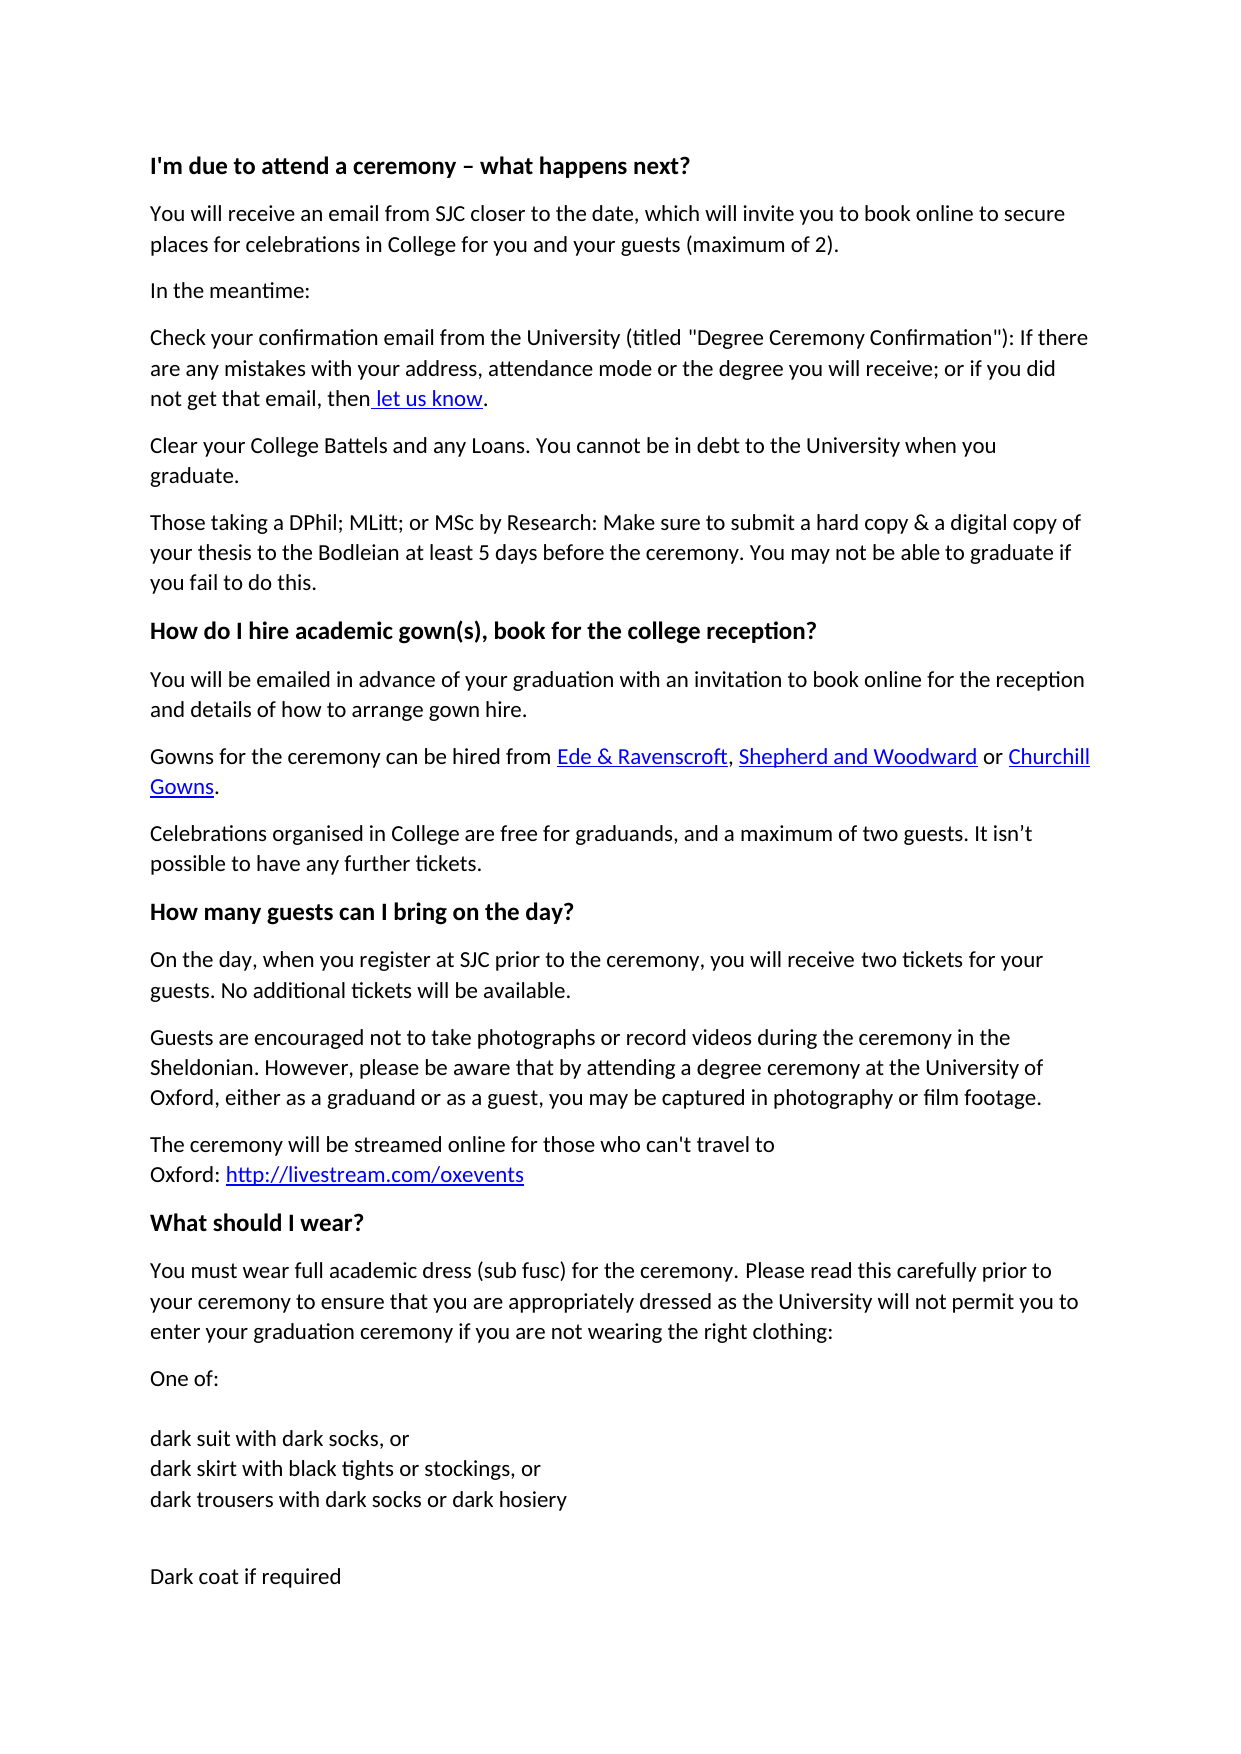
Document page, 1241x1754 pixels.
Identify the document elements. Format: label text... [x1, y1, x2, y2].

text You must wear full academic dress (sub fusc) for the ceremony. Please read this carefully prior to your ceremony to ensure that you are appropriately dressed as the University will not permit you to enter your graduation ceremony if you are not wearing the right clothing: [150, 1257, 1090, 1345]
text In the meantime: [150, 277, 1090, 305]
text The ceremony will be streamed online for those who can't travel to Oxford: http://livestream.com/oxevents [150, 1130, 1090, 1188]
text Those taking a DPhil; MLitt; or MSc by Research: Make sure to submit a hard copy & a digital copy of your thesis to the Bodleian at least 5 days before the ceremony. You may not be able to graduate if you fail to do this. [150, 508, 1090, 596]
text You will be emailed in advance of your graduation with an invitation to book online for the reception and details of how to arrange gown hire. [150, 665, 1090, 723]
text You will receive an email from SJC closer to the date, which will invite you to book online to secure places for celebrations in College for you and your guests (maximum of 2). [150, 199, 1090, 258]
text On the day, when you register at SJC prior to the ceremony, you will receive two tickets for your guests. No additional tickets will be available. [150, 946, 1090, 1004]
text What should I wear? [150, 1207, 1090, 1238]
text One of: dark suit with dark socks, or dark skirt with black tights or stockings, or dark trousers with dark socks or dark hosiery [150, 1364, 1090, 1543]
text How do I hire academic gown(s), book for the college reception? [150, 615, 1090, 646]
text I'm due to attend a ceremony – what happens next? [150, 150, 1090, 181]
text Gowns for the ceremony can be hired from Ede & Ravenscroft, Shepherd and Woodward or Churchill Gowns. [150, 742, 1090, 800]
text Celebrations organised in College are free for graduands, and a maximum of two guests. It isn’t possible to have any further tickets. [150, 819, 1090, 877]
text Dark coat if required [150, 1562, 1090, 1590]
text How many guests can I bring on the day? [150, 896, 1090, 927]
text Check your confirmation email from the University (titled "Degree Ceremony Confirmation"): If there are any mistakes with your address, attendance mode or the degree you will receive; or if you did not get that email, then let us know. [150, 323, 1090, 412]
text Guests are encouraged not to take photographs or record videos during the ceremony in the Sheldonian. However, please be aware that by attending a degree ceremony at the University of Oxford, either as a graduand or as a guest, you may be captured in photography or film footage. [150, 1023, 1090, 1111]
text Clear your College Battels and any Loans. You cannot be in debt to the University when you graduate. [150, 431, 1090, 489]
